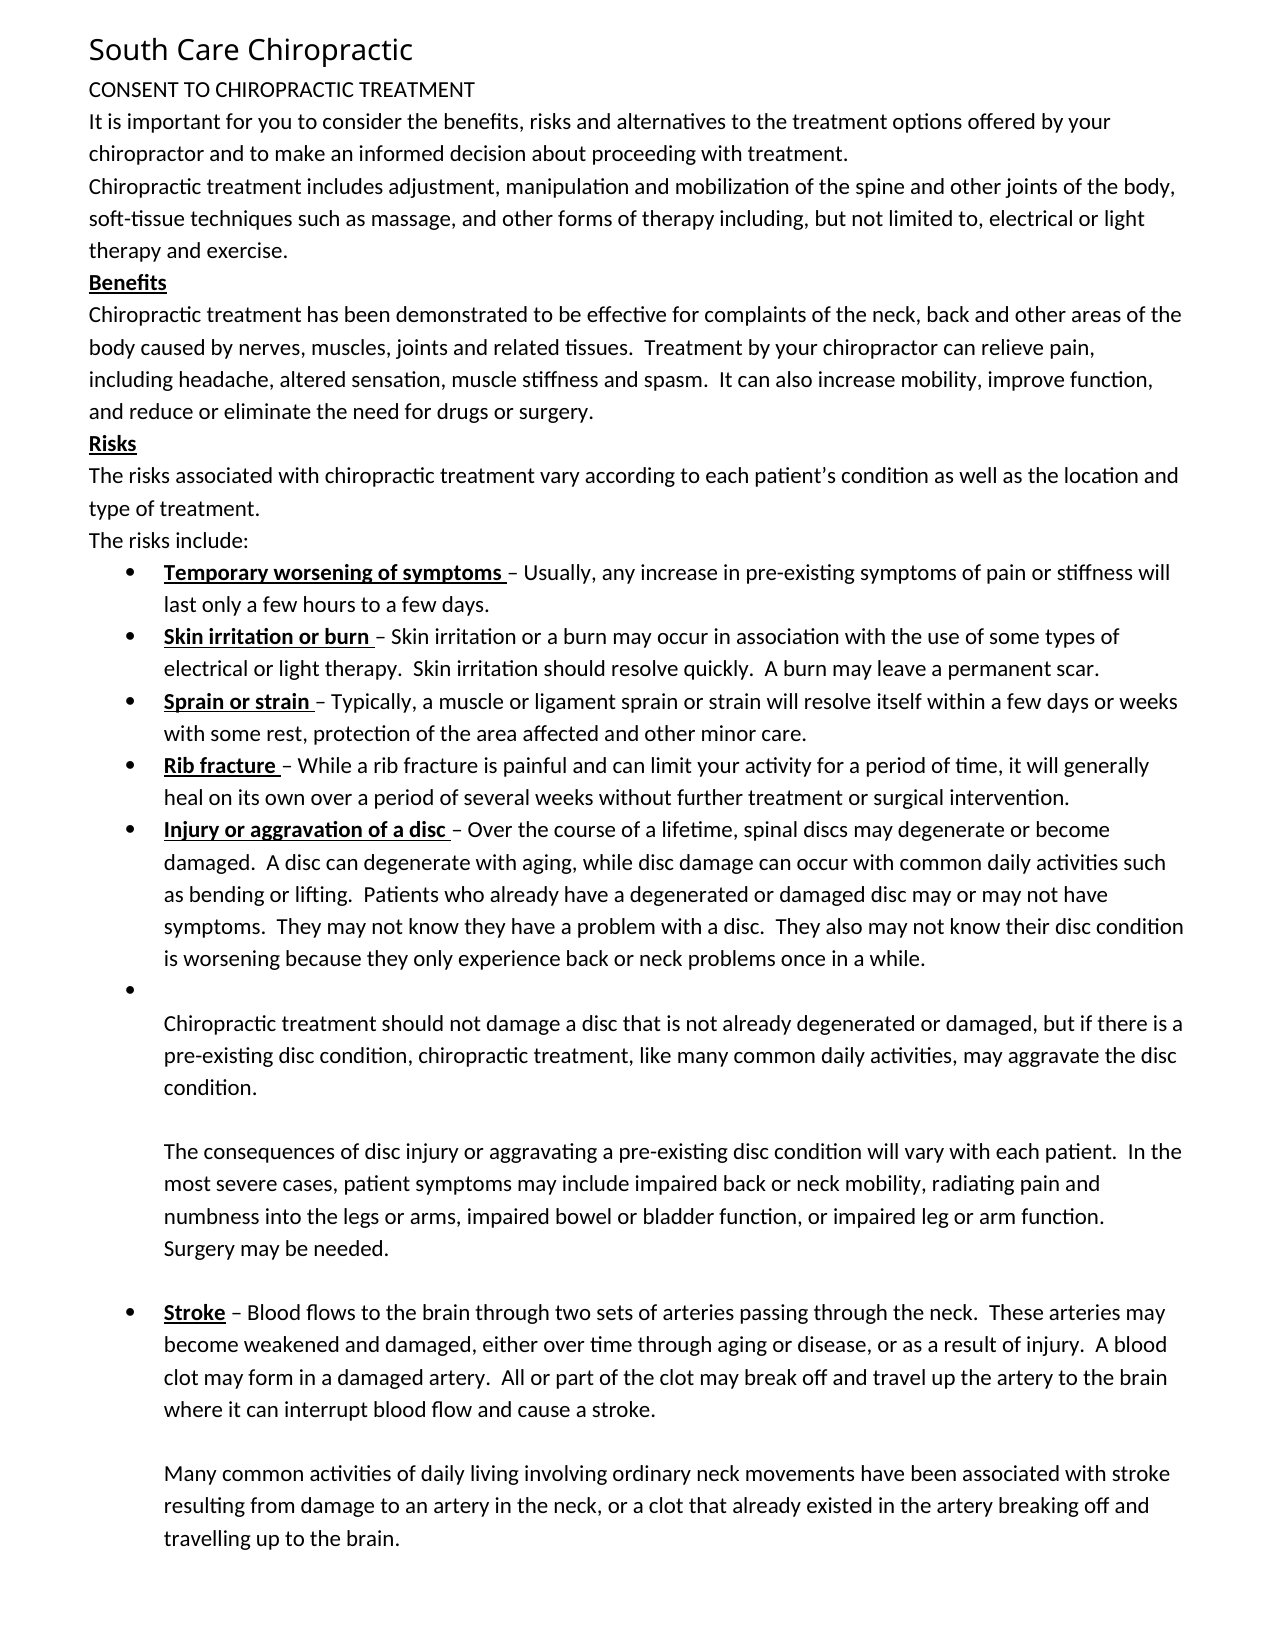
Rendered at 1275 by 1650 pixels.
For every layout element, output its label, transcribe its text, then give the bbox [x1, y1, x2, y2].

list Rib fracture – While a rib fracture is painful and can limit your activity for a period of time, it will generally heal on its own over a period of several weeks without further treatment or surgical intervention. [126, 751, 1186, 811]
list Temporary worsening of symptoms – Usually, any increase in pre-existing symptoms of pain or stiffness will last only a few hours to a few days. [126, 558, 1186, 618]
text Chiropractic treatment has been demonstrated to be effective for complaints of the neck, back and other areas of the body caused by nerves, muscles, joints and related tissues. Treatment by your chiropractor can relieve pain, including headache, altered sensation, muscle stiffness and spasm. It can also increase mobility, improve function, and reduce or eliminate the need for drugs or surgery. [89, 301, 1186, 425]
text The risks associated with chiropractic treatment vary according to each patient’s condition as well as the location and type of treatment. [89, 461, 1186, 522]
list Skin irritation or burn – Skin irritation or a burn may occur in association with the use of some types of electrical or light therapy. Skin irritation should resolve quickly. A burn may leave a permanent scar. [126, 622, 1186, 683]
list The consequences of disc injury or aggravating a pre-existing disc condition will vary with each patient. In the most severe cases, patient symptoms may include impaired back or neck mobility, radiating pain and numbness into the legs or arms, impaired bowel or bladder function, or impaired leg or arm function. Surgery may be needed. [164, 1137, 1186, 1262]
text CONSENT TO CHIROPRACTIC TREATMENT [89, 75, 1186, 103]
text The risks include: [89, 526, 1186, 554]
list Many common activities of daily living involving ordinary neck movements have been associated with stroke resulting from damage to an artery in the neck, or a clot that already existed in the artery breaking off and travelling up to the brain. [164, 1459, 1186, 1552]
text Chiropractic treatment includes adjustment, manipulation and mobilization of the spine and other joints of the body, soft-tissue techniques such as massage, and other forms of therapy including, but not limited to, electrical or light therapy and exercise. [89, 172, 1186, 264]
text Risks [89, 429, 1186, 457]
list Stroke – Blood flows to the brain through two sets of arteries passing through the neck. These arteries may become weakened and damaged, either over time through aging or disease, or as a result of injury. A blood clot may form in a damaged artery. All or part of the clot may break off and travel up the artery to the brain where it can interrupt blood flow and cause a stroke. [126, 1298, 1186, 1423]
text Benefits [89, 268, 1186, 296]
text South Care Chiropractic [89, 29, 1186, 69]
list Chiropractic treatment should not damage a disc that is not already degenerated or damaged, but if there is a pre-existing disc condition, chiropractic treatment, like many common daily activities, may aggravate the disc condition. [164, 1009, 1186, 1101]
list Injury or aggravation of a disc – Over the course of a lifetime, spinal discs may degenerate or become damaged. A disc can degenerate with aging, while disc damage can occur with common daily activities such as bending or lifting. Patients who already have a degenerated or damaged disc may or may not have symptoms. They may not know they have a problem with a disc. They also may not know their disc condition is worsening because they only experience back or neck problems once in a while. [126, 816, 1186, 972]
text It is important for you to consider the benefits, risks and alternatives to the treatment options offered by your chiropractor and to make an informed decision about proceeding with treatment. [89, 107, 1186, 168]
list Sprain or strain – Typically, a muscle or ligament sprain or strain will resolve itself within a few days or weeks with some rest, protection of the area affected and other minor care. [126, 687, 1186, 747]
